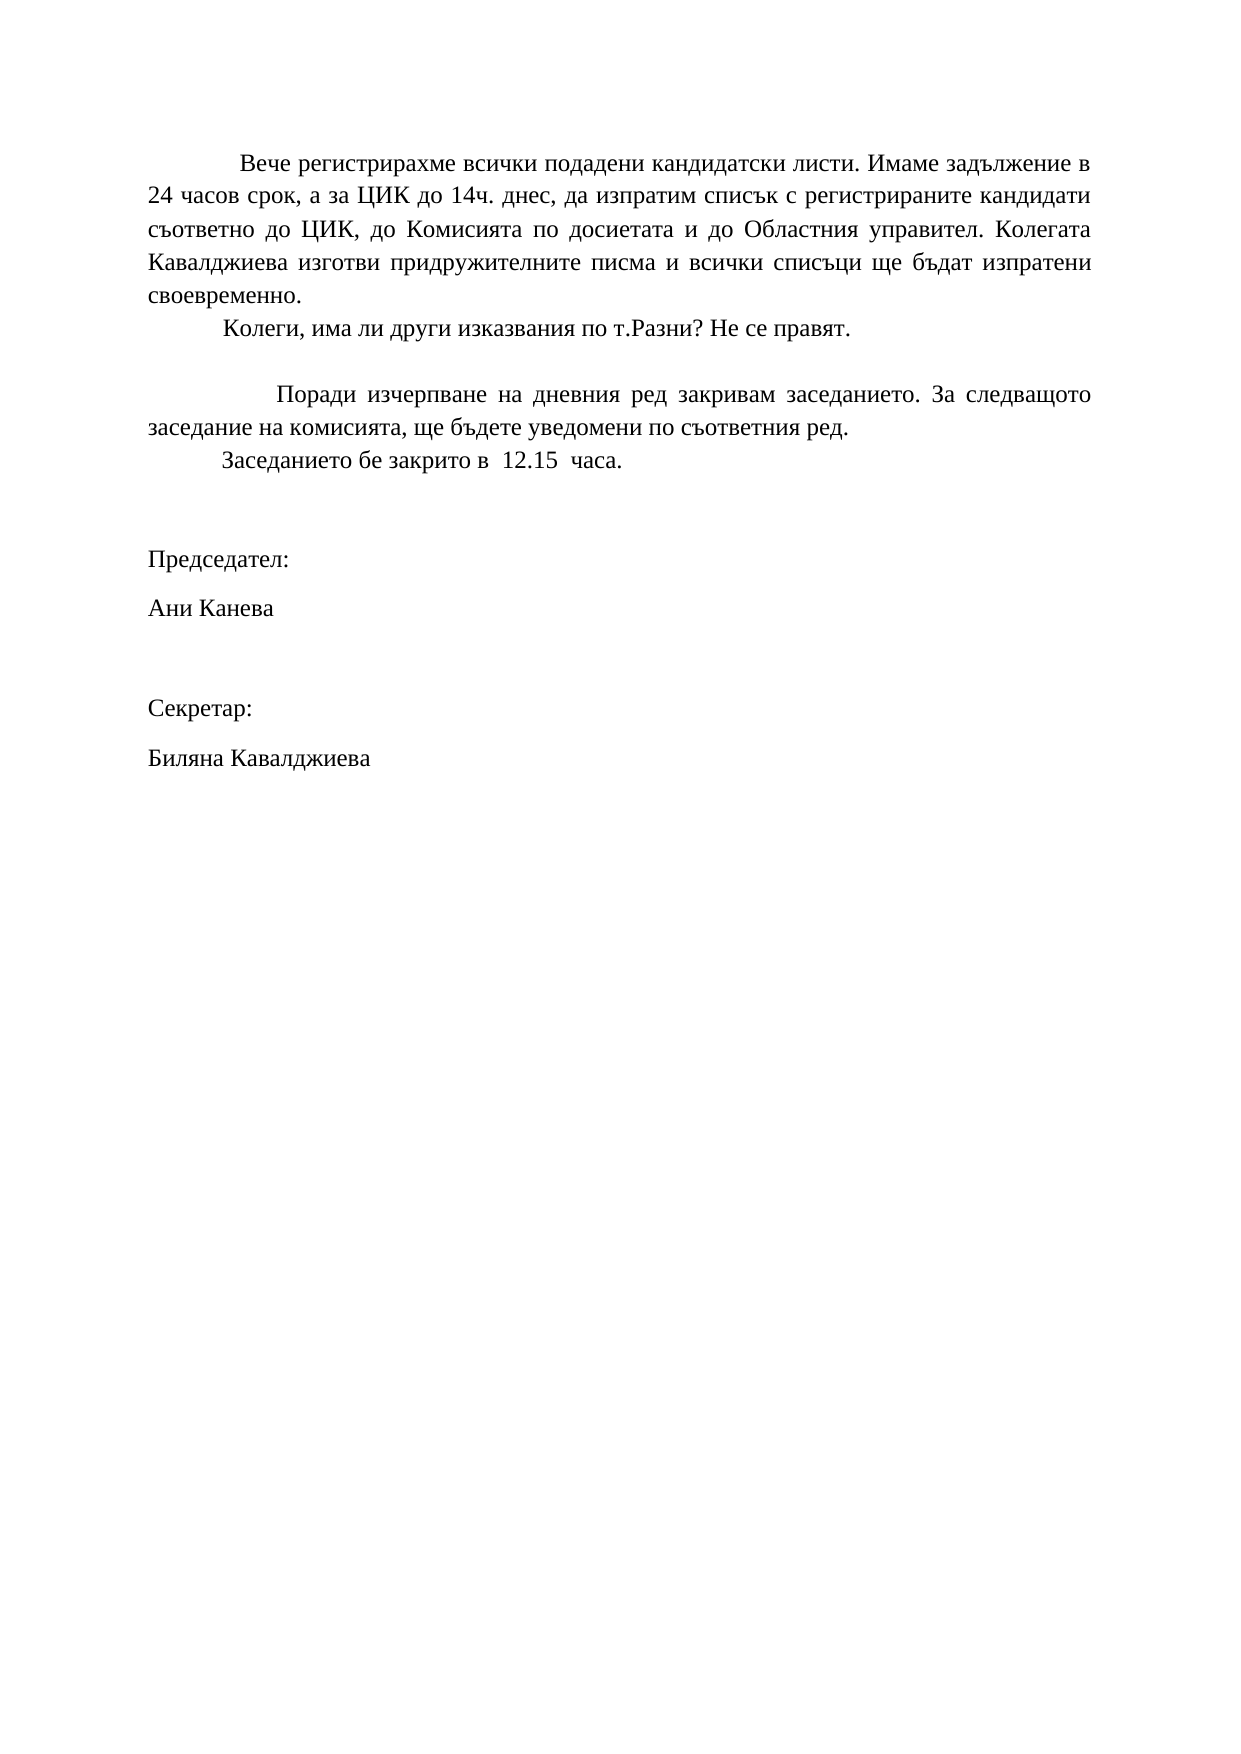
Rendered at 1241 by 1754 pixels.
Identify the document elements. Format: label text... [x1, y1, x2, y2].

text Биляна Кавалджиева [148, 743, 1093, 771]
text Поради изчерпване на дневния ред закривам заседанието. За следващото заседание на комисията, ще бъдете уведомени по съответния ред. [148, 379, 1093, 441]
text Колеги, има ли други изказвания по т.Разни? Не се правят. [148, 313, 1093, 341]
text Председател: [148, 544, 1093, 573]
text Заседанието бе закрито в 12.15 часа. [148, 445, 1093, 473]
text Ани Канева [148, 593, 1093, 622]
text Секретар: [148, 693, 1093, 722]
text Вече регистрирахме всички подадени кандидатски листи. Имаме задължение в 24 часов срок, а за ЦИК до 14ч. днес, да изпратим списък с регистрираните кандидати съответно до ЦИК, до Комисията по досиетата и до Областния управител. Колегата Кавалджиева изготви придружителните писма и всички списъци ще бъдат изпратени своевременно. [148, 148, 1093, 308]
